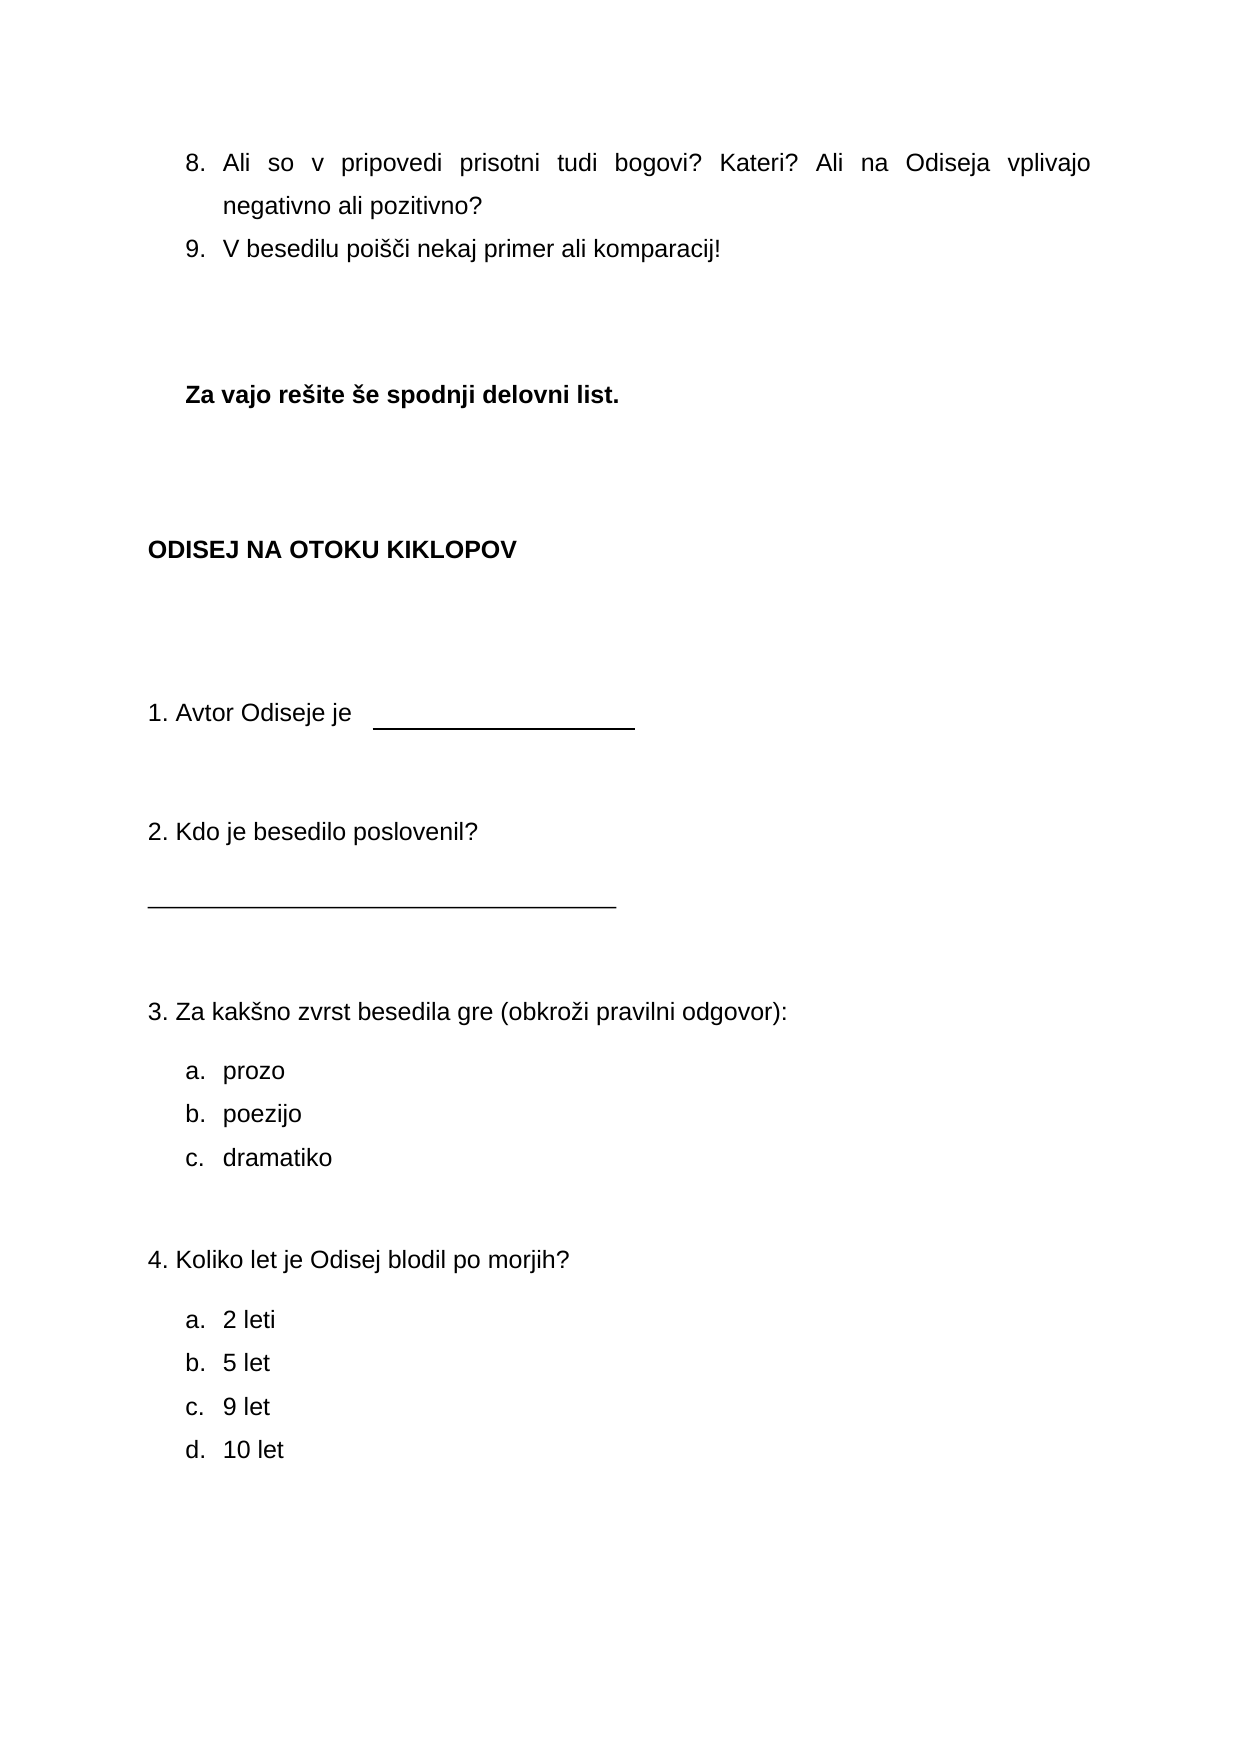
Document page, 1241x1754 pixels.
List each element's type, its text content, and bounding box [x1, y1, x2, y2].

list prozo [185, 1056, 1093, 1085]
text 3. Za kakšno zvrst besedila gre (obkroži pravilni odgovor): [148, 997, 1093, 1025]
list 2 leti [185, 1305, 1093, 1334]
list dramatiko [185, 1143, 1093, 1171]
text 1. Avtor Odiseje je [148, 698, 1093, 726]
list 5 let [185, 1348, 1093, 1377]
list Ali so v pripovedi prisotni tudi bogovi? Kateri? Ali na Odiseja vplivajo negativno ali pozitivno? [185, 148, 1093, 219]
text Za vajo rešite še spodnji delovni list. [185, 380, 1093, 409]
list poezijo [185, 1099, 1093, 1128]
text 4. Koliko let je Odisej blodil po morjih? [148, 1246, 1093, 1274]
list 9 let [185, 1392, 1093, 1420]
subtitle ODISEJ NA OTOKU KIKLOPOV [148, 535, 1093, 564]
list V besedilu poišči nekaj primer ali komparacij! [185, 234, 1093, 263]
list 10 let [185, 1435, 1093, 1463]
text 2. Kdo je besedilo poslovenil? [148, 817, 1093, 846]
